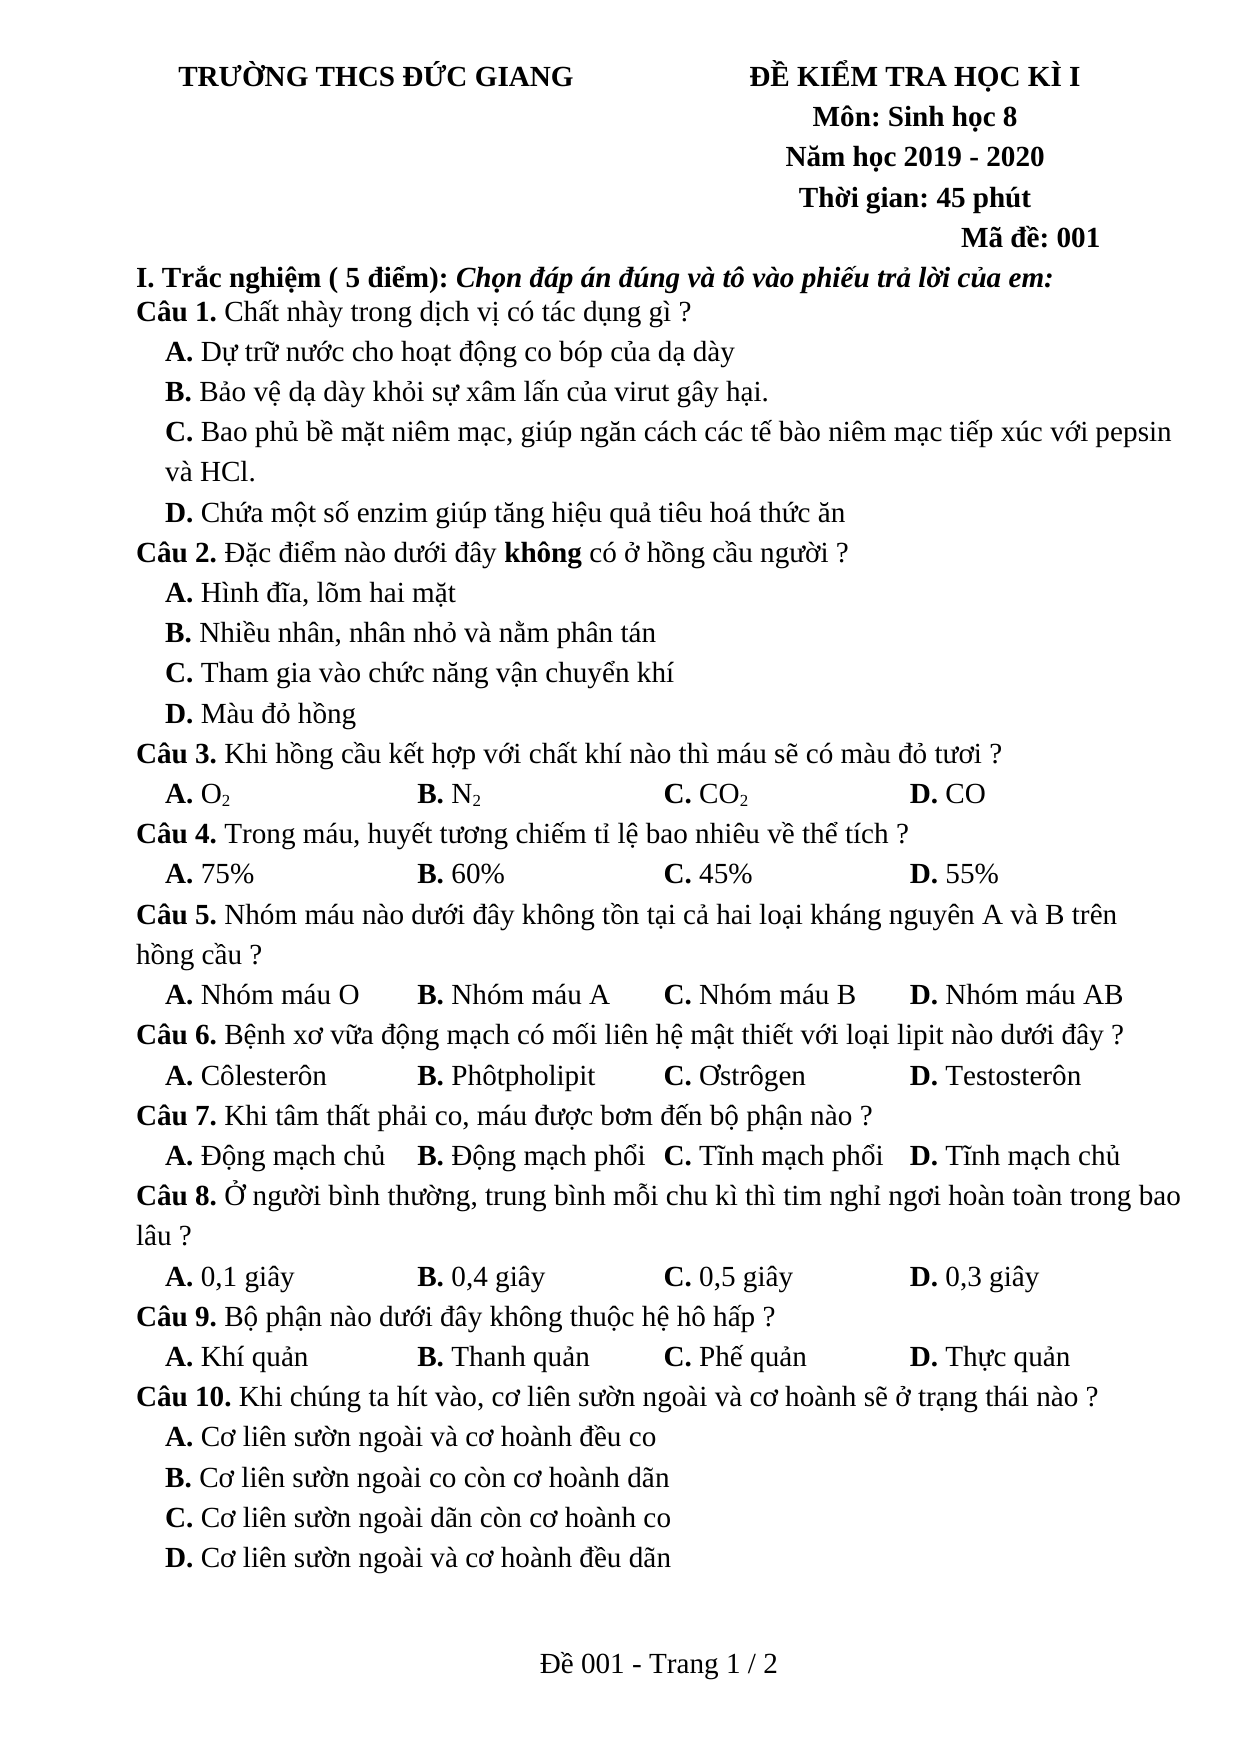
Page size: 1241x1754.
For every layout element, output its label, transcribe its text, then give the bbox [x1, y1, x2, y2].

text I. Trắc nghiệm ( 5 điểm): Chọn đáp án đúng và tô vào phiếu trả lời của em: [136, 260, 1181, 294]
text Câu 4. Trong máu, huyết tương chiếm tỉ lệ bao nhiêu về thể tích ? [136, 816, 1181, 850]
text Câu 7. Khi tâm thất phải co, máu được bơm đến bộ phận nào ? [136, 1098, 1181, 1131]
text Câu 6. Bệnh xơ vữa động mạch có mối liên hệ mật thiết với loại lipit nào dưới đây ? [136, 1017, 1181, 1051]
text Câu 1. Chất nhày trong dịch vị có tác dụng gì ? [136, 294, 1181, 327]
table_header ĐỀ KIỂM TRA HỌC KÌ I Môn: Sinh học 8 Năm học 2019 - 2020 Thời gian: 45 phút [664, 59, 1166, 220]
text A. Nhóm máu O B. Nhóm máu A C. Nhóm máu B D. Nhóm máu AB [165, 977, 1181, 1011]
text D. Chứa một số enzim giúp tăng hiệu quả tiêu hoá thức ăn [165, 495, 1181, 528]
text Câu 9. Bộ phận nào dưới đây không thuộc hệ hô hấp ? [136, 1299, 1181, 1332]
text C. Tham gia vào chức năng vận chuyển khí [165, 656, 1181, 689]
text B. Cơ liên sườn ngoài co còn cơ hoành dãn [165, 1460, 1181, 1493]
text D. Màu đỏ hồng [165, 696, 1181, 729]
text A. Côlesterôn B. Phôtpholipit C. Ơstrôgen D. Testosterôn [165, 1058, 1181, 1091]
text Câu 10. Khi chúng ta hít vào, cơ liên sườn ngoài và cơ hoành sẽ ở trạng thái nào ? [136, 1379, 1181, 1413]
table_header TRƯỜNG THCS ĐỨC GIANG [88, 59, 664, 220]
text A. Hình đĩa, lõm hai mặt [165, 575, 1181, 609]
text Câu 2. Đặc điểm nào dưới đây không có ở hồng cầu người ? [136, 535, 1181, 568]
text Câu 8. Ở người bình thường, trung bình mỗi chu kì thì tim nghỉ ngơi hoàn toàn trong bao lâu ? [136, 1178, 1181, 1252]
text B. Bảo vệ dạ dày khỏi sự xâm lấn của virut gây hại. [165, 374, 1181, 408]
text C. Bao phủ bề mặt niêm mạc, giúp ngăn cách các tế bào niêm mạc tiếp xúc với pepsin và HCl. [165, 414, 1181, 488]
text B. Nhiều nhân, nhân nhỏ và nằm phân tán [165, 615, 1181, 649]
text Mã đề: 001 [136, 220, 1181, 253]
text Câu 5. Nhóm máu nào dưới đây không tồn tại cả hai loại kháng nguyên A và B trên hồng cầu ? [136, 897, 1181, 971]
text A. Động mạch chủ B. Động mạch phổi C. Tĩnh mạch phổi D. Tĩnh mạch chủ [165, 1138, 1181, 1172]
text C. Cơ liên sườn ngoài dãn còn cơ hoành co [165, 1500, 1181, 1533]
text A. Dự trữ nước cho hoạt động co bóp của dạ dày [165, 334, 1181, 367]
text A. 75% B. 60% C. 45% D. 55% [165, 857, 1181, 890]
text A. 0,1 giây B. 0,4 giây C. 0,5 giây D. 0,3 giây [165, 1259, 1181, 1292]
text Câu 3. Khi hồng cầu kết hợp với chất khí nào thì máu sẽ có màu đỏ tươi ? [136, 736, 1181, 769]
text A. Khí quản B. Thanh quản C. Phế quản D. Thực quản [165, 1339, 1181, 1373]
text A. O2 B. N2 C. CO2 D. CO [165, 776, 1181, 810]
text A. Cơ liên sườn ngoài và cơ hoành đều co [165, 1419, 1181, 1453]
text D. Cơ liên sườn ngoài và cơ hoành đều dãn [165, 1540, 1181, 1574]
